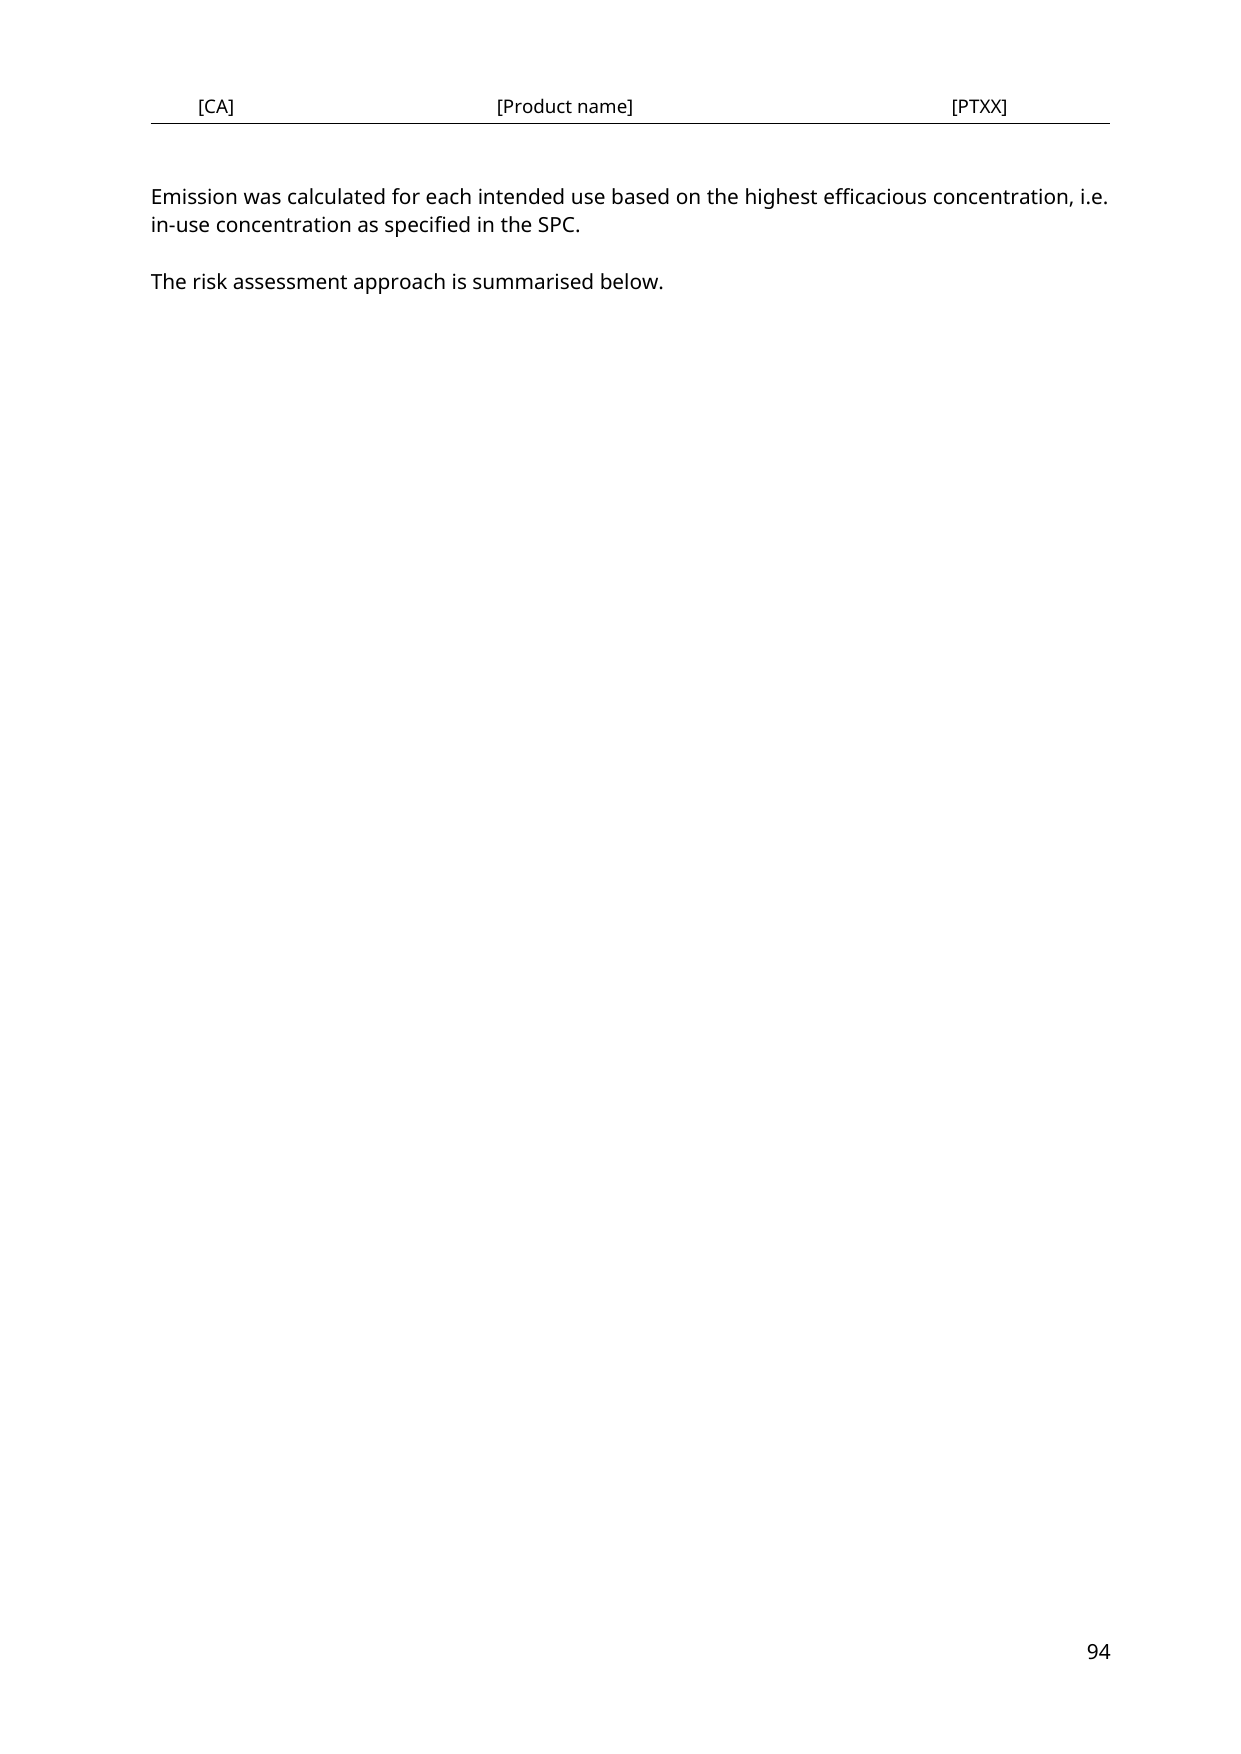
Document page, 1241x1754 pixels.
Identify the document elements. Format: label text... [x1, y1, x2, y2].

text The risk assessment approach is summarised below. [151, 267, 1110, 296]
text Emission was calculated for each intended use based on the highest efficacious concentration, i.e. in-use concentration as specified in the SPC. [151, 182, 1110, 239]
